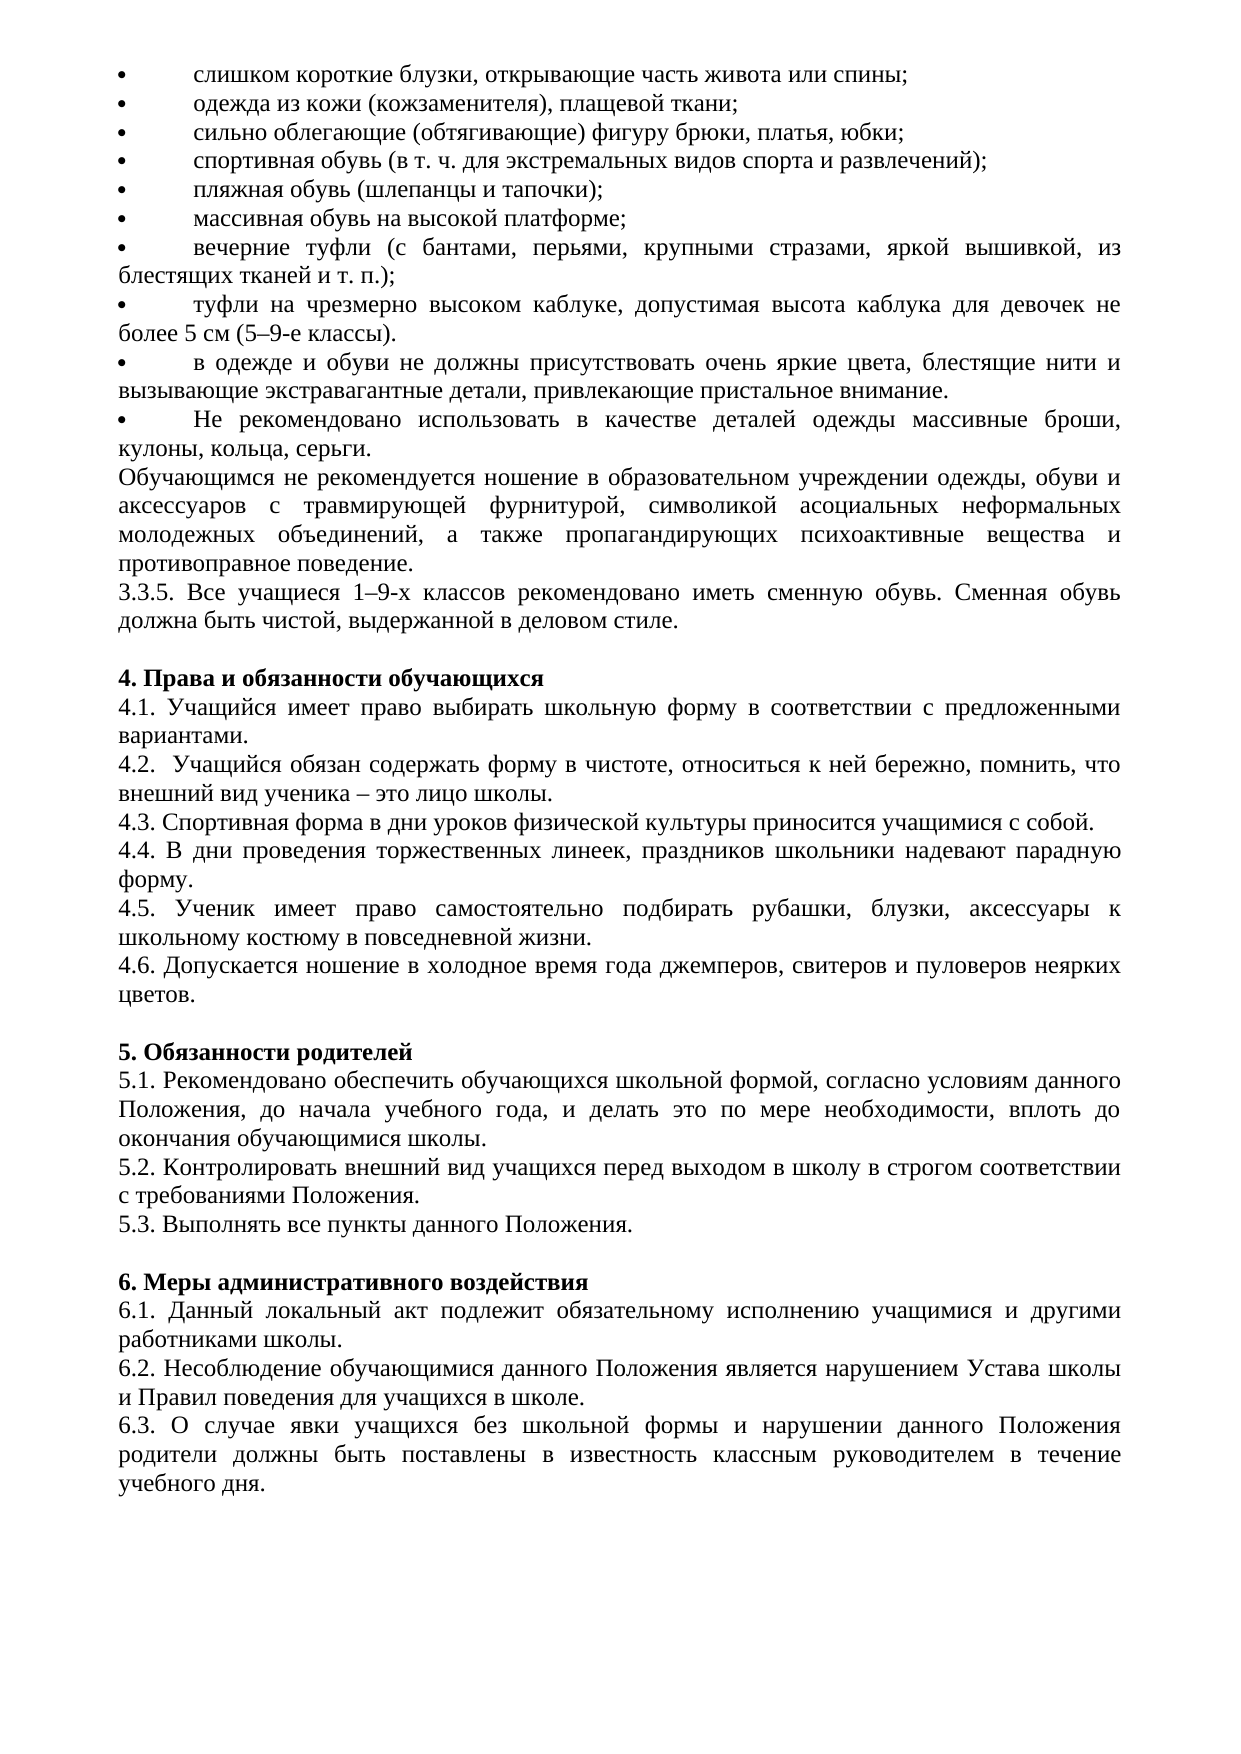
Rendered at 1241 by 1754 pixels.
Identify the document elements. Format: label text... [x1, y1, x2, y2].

text 4.2. Учащийся обязан содержать форму в чистоте, относиться к ней бережно, помнить, что внешний вид ученика – это лицо школы. [118, 749, 1122, 807]
list одежда из кожи (кожзаменителя), плащевой ткани; [118, 88, 1122, 117]
text 6.2. Несоблюдение обучающимися данного Положения является нарушением Устава школы и Правил поведения для учащихся в школе. [118, 1353, 1122, 1410]
list пляжная обувь (шлепанцы и тапочки); [118, 174, 1122, 203]
text 4. Права и обязанности обучающихся [118, 663, 1122, 692]
list Не рекомендовано использовать в качестве деталей одежды массивные броши, кулоны, кольца, серьги. [118, 404, 1122, 462]
text 4.4. В дни проведения торжественных линеек, праздников школьники надевают парадную форму. [118, 835, 1122, 893]
text 3.3.5. Все учащиеся 1–9-х классов рекомендовано иметь сменную обувь. Сменная обувь должна быть чистой, выдержанной в деловом стиле. [118, 577, 1122, 634]
list сильно облегающие (обтягивающие) фигуру брюки, платья, юбки; [118, 117, 1122, 145]
list массивная обувь на высокой платформе; [118, 203, 1122, 232]
text 5.1. Рекомендовано обеспечить обучающихся школьной формой, согласно условиям данного Положения, до начала учебного года, и делать это по мере необходимости, вплоть до окончания обучающимися школы. [118, 1065, 1122, 1152]
text 5. Обязанности родителей [118, 1037, 1122, 1065]
text 5.3. Выполнять все пункты данного Положения. [118, 1209, 1122, 1238]
text 4.5. Ученик имеет право самостоятельно подбирать рубашки, блузки, аксессуары к школьному костюму в повседневной жизни. [118, 893, 1122, 950]
list в одежде и обуви не должны присутствовать очень яркие цвета, блестящие нити и вызывающие экстравагантные детали, привлекающие пристальное внимание. [118, 347, 1122, 404]
text 6.1. Данный локальный акт подлежит обязательному исполнению учащимися и другими работниками школы. [118, 1295, 1122, 1353]
text 4.6. Допускается ношение в холодное время года джемперов, свитеров и пуловеров неярких цветов. [118, 950, 1122, 1008]
list туфли на чрезмерно высоком каблуке, допустимая высота каблука для девочек не более 5 см (5–9-е классы). [118, 289, 1122, 347]
text 6.3. О случае явки учащихся без школьной формы и нарушении данного Положения родители должны быть поставлены в известность классным руководителем в течение учебного дня. [118, 1410, 1122, 1497]
list слишком короткие блузки, открывающие часть живота или спины; [118, 59, 1122, 88]
list спортивная обувь (в т. ч. для экстремальных видов спорта и развлечений); [118, 145, 1122, 174]
text 4.1. Учащийся имеет право выбирать школьную форму в соответствии с предложенными вариантами. [118, 692, 1122, 749]
list вечерние туфли (с бантами, перьями, крупными стразами, яркой вышивкой, из блестящих тканей и т. п.); [118, 232, 1122, 289]
text 6. Меры административного воздействия [118, 1267, 1122, 1295]
text 4.3. Спортивная форма в дни уроков физической культуры приносится учащимися с собой. [118, 807, 1122, 835]
text Обучающимся не рекомендуется ношение в образовательном учреждении одежды, обуви и аксессуаров с травмирующей фурнитурой, символикой асоциальных неформальных молодежных объединений, а также пропагандирующих психоактивные вещества и противоправное поведение. [118, 462, 1122, 577]
text 5.2. Контролировать внешний вид учащихся перед выходом в школу в строгом соответствии с требованиями Положения. [118, 1152, 1122, 1209]
